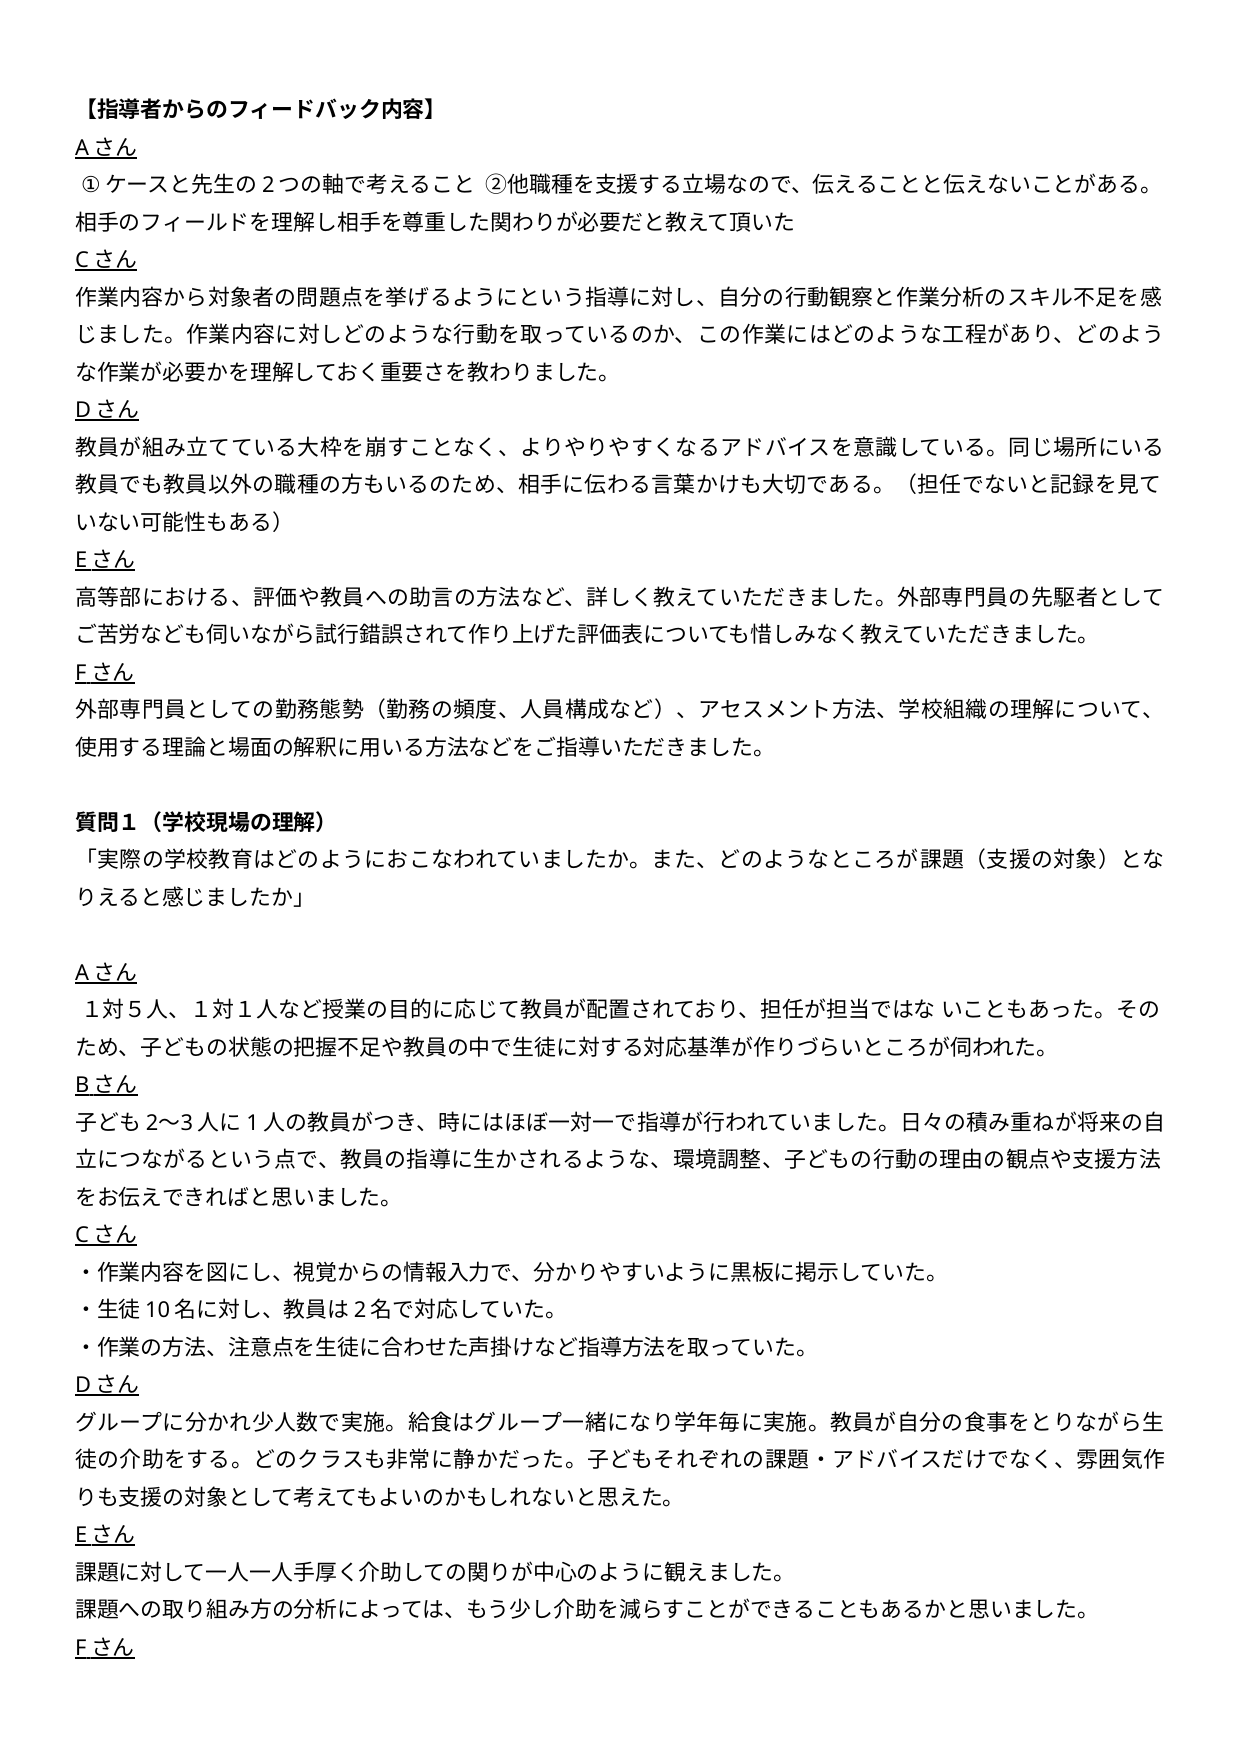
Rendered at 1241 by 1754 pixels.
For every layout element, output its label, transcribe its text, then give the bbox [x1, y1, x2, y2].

text Aさん [75, 127, 1165, 164]
text ・作業の方法、注意点を生徒に合わせた声掛けなど指導方法を取っていた。 [75, 1327, 1165, 1364]
text Cさん [75, 1214, 1165, 1252]
text Bさん [75, 1064, 1165, 1102]
text ・生徒10名に対し、教員は2名で対応していた。 [75, 1289, 1165, 1327]
text 「実際の学校教育はどのようにおこなわれていましたか。また、どのようなところが課題（支援の対象）となりえると感じましたか」 [75, 839, 1165, 914]
text 質問１（学校現場の理解） [75, 802, 1165, 839]
text Fさん [75, 1627, 1165, 1664]
text 作業内容から対象者の問題点を挙げるようにという指導に対し、自分の行動観察と作業分析のスキル不足を感じました。作業内容に対しどのような行動を取っているのか、この作業にはどのような工程があり、どのような作業が必要かを理解しておく重要さを教わりました。 [75, 277, 1165, 389]
text 高等部における、評価や教員への助言の方法など、詳しく教えていただきました。外部専門員の先駆者としてご苦労なども伺いながら試行錯誤されて作り上げた評価表についても惜しみなく教えていただきました。 [75, 577, 1165, 652]
text Aさん [75, 952, 1165, 989]
text Dさん [75, 1364, 1165, 1402]
text Eさん [75, 1514, 1165, 1552]
text グループに分かれ少人数で実施。給食はグループ一緒になり学年毎に実施。教員が自分の食事をとりながら生徒の介助をする。どのクラスも非常に静かだった。子どもそれぞれの課題・アドバイスだけでなく、雰囲気作りも支援の対象として考えてもよいのかもしれないと思えた。 [75, 1402, 1165, 1514]
text １対５人、１対１人など授業の目的に応じて教員が配置されており、担任が担当ではな いこともあった。そのため、子どもの状態の把握不足や教員の中で生徒に対する対応基準が作りづらいところが伺われた。 [75, 989, 1165, 1064]
text ・作業内容を図にし、視覚からの情報入力で、分かりやすいように黒板に掲示していた。 [75, 1252, 1165, 1289]
text Fさん [75, 652, 1165, 689]
text 子ども2～3人に1人の教員がつき、時にはほぼ一対一で指導が行われていました。日々の積み重ねが将来の自立につながるという点で、教員の指導に生かされるような、環境調整、子どもの行動の理由の観点や支援方法をお伝えできればと思いました。 [75, 1102, 1165, 1214]
text 教員が組み立てている大枠を崩すことなく、よりやりやすくなるアドバイスを意識している。同じ場所にいる教員でも教員以外の職種の方もいるのため、相手に伝わる言葉かけも大切である。（担任でないと記録を見ていない可能性もある） [75, 427, 1165, 539]
text 課題への取り組み方の分析によっては、もう少し介助を減らすことができることもあるかと思いました。 [75, 1589, 1165, 1627]
text 課題に対して一人一人手厚く介助しての関りが中心のように観えました。 [75, 1552, 1165, 1589]
text Eさん [75, 539, 1165, 577]
text 【指導者からのフィードバック内容】 [75, 89, 1165, 127]
text Cさん [75, 239, 1165, 277]
text 外部専門員としての勤務態勢（勤務の頻度、人員構成など）、アセスメント方法、学校組織の理解について、使用する理論と場面の解釈に用いる方法などをご指導いただきました。 [75, 689, 1165, 764]
text Dさん [75, 389, 1165, 427]
text ①ケースと先生の2つの軸で考えること ②他職種を支援する立場なので、伝えることと伝えないことがある。相手のフィールドを理解し相手を尊重した関わりが必要だと教えて頂いた [75, 164, 1165, 239]
